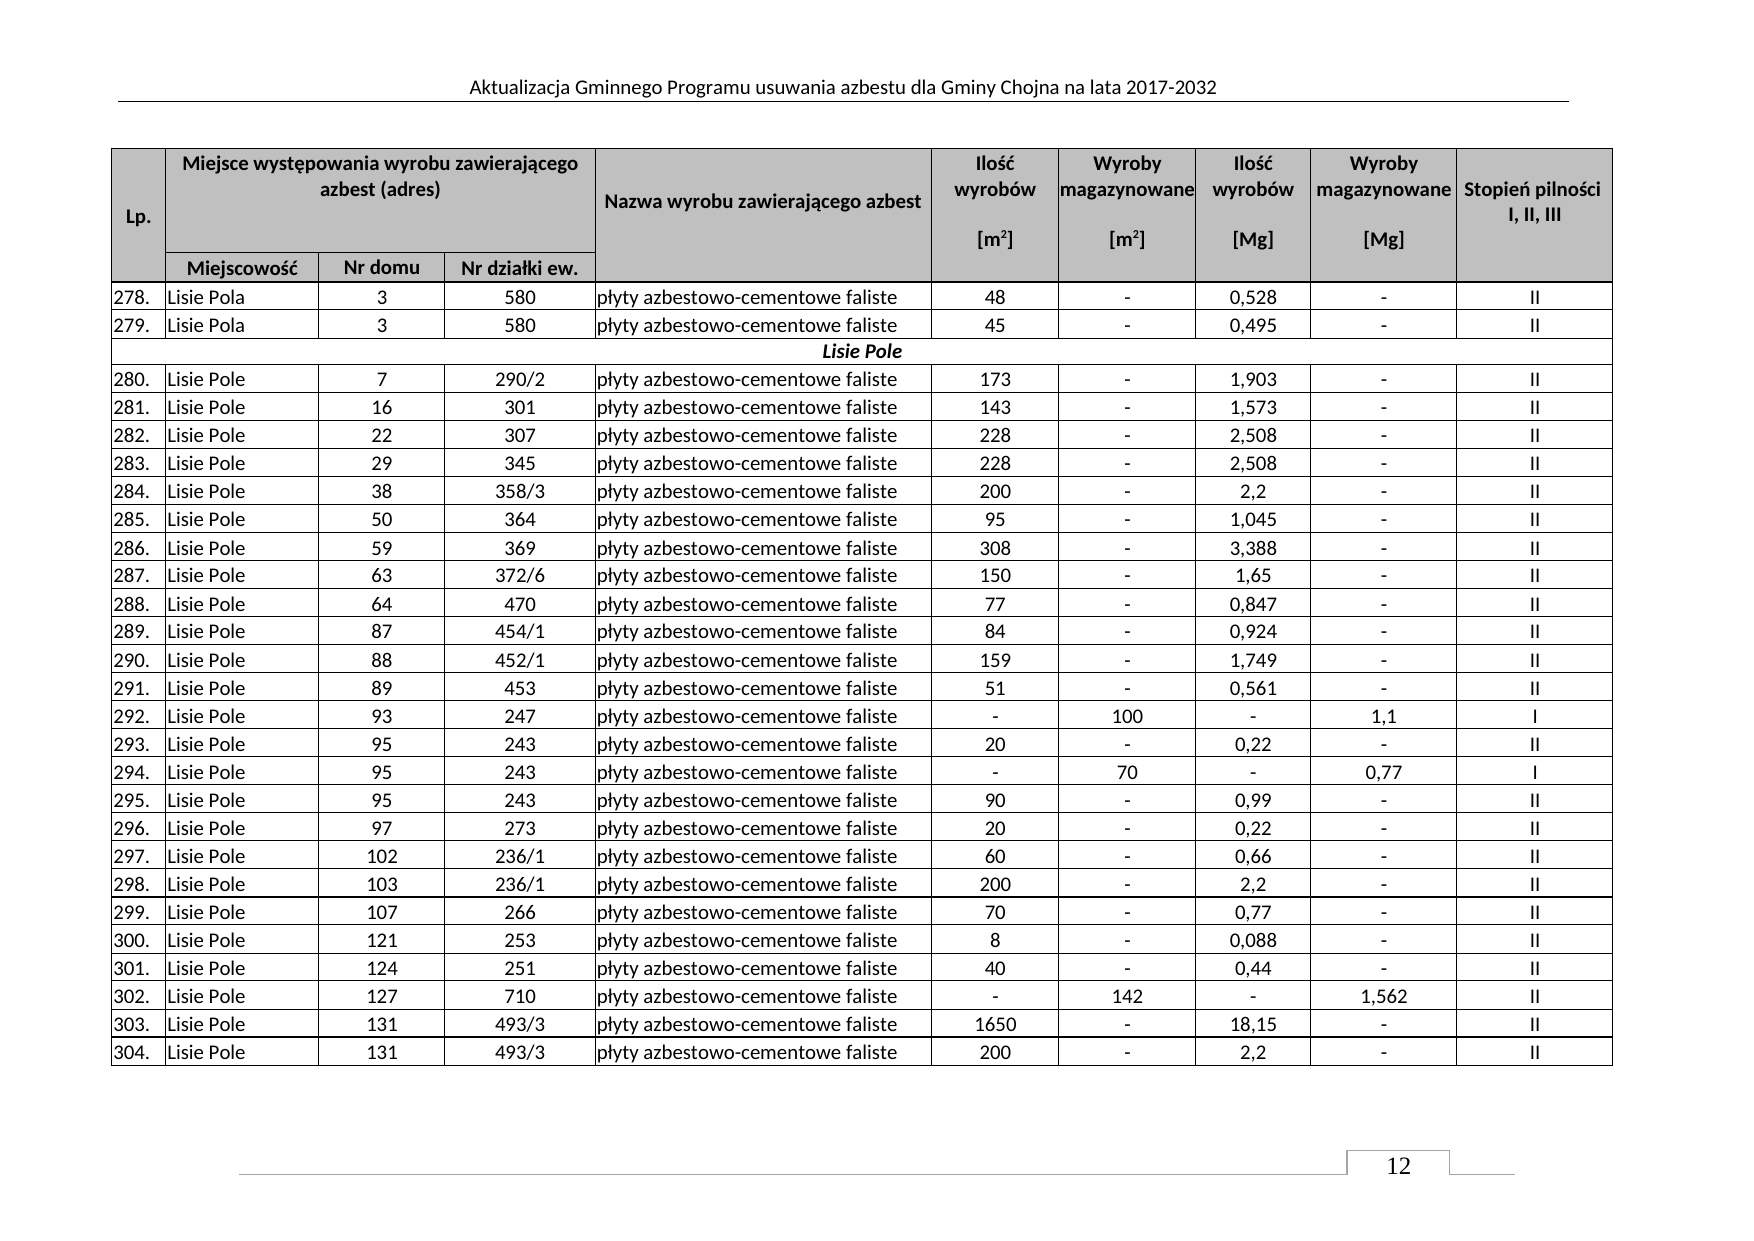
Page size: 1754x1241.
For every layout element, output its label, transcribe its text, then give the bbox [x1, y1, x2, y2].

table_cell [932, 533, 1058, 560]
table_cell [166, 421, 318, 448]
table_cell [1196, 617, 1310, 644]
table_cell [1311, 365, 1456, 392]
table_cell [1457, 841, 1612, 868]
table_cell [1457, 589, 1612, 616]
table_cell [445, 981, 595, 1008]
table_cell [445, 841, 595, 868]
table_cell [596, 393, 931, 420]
table_cell Miejscowość [166, 253, 318, 281]
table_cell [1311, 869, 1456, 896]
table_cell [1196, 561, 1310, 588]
table_header Wyroby magazynowane [m2] [1059, 149, 1195, 281]
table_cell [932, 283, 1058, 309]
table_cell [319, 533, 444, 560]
table_header Lp. [112, 149, 165, 281]
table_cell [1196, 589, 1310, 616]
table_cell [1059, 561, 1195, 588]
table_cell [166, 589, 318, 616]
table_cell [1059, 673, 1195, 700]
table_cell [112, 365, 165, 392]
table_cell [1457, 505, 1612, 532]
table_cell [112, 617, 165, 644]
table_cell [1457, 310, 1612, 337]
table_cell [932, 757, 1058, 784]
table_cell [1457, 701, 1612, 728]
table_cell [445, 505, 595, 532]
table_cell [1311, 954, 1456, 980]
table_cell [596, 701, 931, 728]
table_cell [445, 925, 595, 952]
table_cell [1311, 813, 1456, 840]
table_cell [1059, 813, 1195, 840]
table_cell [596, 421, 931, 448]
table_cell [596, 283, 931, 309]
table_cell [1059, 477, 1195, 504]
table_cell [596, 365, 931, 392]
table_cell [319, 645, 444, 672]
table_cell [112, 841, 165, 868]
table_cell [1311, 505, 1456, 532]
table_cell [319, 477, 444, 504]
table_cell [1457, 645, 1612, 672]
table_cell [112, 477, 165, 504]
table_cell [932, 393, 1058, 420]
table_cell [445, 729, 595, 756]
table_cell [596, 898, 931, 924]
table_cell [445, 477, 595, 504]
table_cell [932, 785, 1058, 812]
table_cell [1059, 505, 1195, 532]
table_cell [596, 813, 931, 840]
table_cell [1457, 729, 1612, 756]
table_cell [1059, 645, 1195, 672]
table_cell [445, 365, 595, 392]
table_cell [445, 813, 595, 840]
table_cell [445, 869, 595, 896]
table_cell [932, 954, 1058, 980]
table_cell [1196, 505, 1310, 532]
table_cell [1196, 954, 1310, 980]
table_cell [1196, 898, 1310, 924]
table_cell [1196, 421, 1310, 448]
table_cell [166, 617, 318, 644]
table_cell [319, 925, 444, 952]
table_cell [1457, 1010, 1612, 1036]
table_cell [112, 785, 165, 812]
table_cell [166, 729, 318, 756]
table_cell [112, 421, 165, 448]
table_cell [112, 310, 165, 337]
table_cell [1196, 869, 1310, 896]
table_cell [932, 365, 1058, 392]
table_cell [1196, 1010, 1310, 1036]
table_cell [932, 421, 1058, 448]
table_cell [932, 252, 1058, 281]
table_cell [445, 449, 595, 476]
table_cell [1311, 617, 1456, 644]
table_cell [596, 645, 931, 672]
table_header Wyroby magazynowane [Mg] [1311, 149, 1456, 281]
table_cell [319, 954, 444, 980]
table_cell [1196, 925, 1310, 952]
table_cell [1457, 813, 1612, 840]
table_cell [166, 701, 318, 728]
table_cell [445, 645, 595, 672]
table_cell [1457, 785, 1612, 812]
table_header Miejsce występowania wyrobu zawierającego azbest (adres) [166, 149, 595, 252]
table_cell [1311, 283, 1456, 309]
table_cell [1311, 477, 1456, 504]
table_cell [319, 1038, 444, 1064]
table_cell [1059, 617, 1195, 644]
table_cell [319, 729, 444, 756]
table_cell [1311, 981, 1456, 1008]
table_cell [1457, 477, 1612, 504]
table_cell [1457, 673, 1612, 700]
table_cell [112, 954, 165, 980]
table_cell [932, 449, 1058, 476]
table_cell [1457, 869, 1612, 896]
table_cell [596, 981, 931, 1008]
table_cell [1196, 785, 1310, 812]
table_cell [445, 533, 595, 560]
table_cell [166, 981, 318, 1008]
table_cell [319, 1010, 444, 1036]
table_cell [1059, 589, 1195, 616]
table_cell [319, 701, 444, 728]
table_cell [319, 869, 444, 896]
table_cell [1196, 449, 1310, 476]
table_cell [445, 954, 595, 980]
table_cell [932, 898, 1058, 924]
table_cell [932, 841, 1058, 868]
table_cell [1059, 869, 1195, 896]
table_cell [1457, 252, 1612, 281]
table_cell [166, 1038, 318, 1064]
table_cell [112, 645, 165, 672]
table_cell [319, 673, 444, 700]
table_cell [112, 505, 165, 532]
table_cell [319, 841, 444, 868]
table_header Ilość wyrobów [m2] [932, 149, 1058, 252]
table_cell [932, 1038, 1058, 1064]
table_cell [596, 252, 931, 281]
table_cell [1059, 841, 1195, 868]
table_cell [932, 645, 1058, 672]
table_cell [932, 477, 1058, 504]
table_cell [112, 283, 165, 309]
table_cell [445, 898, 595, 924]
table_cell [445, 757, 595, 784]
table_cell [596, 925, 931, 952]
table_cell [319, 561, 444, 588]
table_cell Nr działki ew. [445, 253, 595, 281]
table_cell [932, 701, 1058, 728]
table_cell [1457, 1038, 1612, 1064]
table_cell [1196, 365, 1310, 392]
table_header Ilość wyrobów [Mg] [1196, 149, 1310, 252]
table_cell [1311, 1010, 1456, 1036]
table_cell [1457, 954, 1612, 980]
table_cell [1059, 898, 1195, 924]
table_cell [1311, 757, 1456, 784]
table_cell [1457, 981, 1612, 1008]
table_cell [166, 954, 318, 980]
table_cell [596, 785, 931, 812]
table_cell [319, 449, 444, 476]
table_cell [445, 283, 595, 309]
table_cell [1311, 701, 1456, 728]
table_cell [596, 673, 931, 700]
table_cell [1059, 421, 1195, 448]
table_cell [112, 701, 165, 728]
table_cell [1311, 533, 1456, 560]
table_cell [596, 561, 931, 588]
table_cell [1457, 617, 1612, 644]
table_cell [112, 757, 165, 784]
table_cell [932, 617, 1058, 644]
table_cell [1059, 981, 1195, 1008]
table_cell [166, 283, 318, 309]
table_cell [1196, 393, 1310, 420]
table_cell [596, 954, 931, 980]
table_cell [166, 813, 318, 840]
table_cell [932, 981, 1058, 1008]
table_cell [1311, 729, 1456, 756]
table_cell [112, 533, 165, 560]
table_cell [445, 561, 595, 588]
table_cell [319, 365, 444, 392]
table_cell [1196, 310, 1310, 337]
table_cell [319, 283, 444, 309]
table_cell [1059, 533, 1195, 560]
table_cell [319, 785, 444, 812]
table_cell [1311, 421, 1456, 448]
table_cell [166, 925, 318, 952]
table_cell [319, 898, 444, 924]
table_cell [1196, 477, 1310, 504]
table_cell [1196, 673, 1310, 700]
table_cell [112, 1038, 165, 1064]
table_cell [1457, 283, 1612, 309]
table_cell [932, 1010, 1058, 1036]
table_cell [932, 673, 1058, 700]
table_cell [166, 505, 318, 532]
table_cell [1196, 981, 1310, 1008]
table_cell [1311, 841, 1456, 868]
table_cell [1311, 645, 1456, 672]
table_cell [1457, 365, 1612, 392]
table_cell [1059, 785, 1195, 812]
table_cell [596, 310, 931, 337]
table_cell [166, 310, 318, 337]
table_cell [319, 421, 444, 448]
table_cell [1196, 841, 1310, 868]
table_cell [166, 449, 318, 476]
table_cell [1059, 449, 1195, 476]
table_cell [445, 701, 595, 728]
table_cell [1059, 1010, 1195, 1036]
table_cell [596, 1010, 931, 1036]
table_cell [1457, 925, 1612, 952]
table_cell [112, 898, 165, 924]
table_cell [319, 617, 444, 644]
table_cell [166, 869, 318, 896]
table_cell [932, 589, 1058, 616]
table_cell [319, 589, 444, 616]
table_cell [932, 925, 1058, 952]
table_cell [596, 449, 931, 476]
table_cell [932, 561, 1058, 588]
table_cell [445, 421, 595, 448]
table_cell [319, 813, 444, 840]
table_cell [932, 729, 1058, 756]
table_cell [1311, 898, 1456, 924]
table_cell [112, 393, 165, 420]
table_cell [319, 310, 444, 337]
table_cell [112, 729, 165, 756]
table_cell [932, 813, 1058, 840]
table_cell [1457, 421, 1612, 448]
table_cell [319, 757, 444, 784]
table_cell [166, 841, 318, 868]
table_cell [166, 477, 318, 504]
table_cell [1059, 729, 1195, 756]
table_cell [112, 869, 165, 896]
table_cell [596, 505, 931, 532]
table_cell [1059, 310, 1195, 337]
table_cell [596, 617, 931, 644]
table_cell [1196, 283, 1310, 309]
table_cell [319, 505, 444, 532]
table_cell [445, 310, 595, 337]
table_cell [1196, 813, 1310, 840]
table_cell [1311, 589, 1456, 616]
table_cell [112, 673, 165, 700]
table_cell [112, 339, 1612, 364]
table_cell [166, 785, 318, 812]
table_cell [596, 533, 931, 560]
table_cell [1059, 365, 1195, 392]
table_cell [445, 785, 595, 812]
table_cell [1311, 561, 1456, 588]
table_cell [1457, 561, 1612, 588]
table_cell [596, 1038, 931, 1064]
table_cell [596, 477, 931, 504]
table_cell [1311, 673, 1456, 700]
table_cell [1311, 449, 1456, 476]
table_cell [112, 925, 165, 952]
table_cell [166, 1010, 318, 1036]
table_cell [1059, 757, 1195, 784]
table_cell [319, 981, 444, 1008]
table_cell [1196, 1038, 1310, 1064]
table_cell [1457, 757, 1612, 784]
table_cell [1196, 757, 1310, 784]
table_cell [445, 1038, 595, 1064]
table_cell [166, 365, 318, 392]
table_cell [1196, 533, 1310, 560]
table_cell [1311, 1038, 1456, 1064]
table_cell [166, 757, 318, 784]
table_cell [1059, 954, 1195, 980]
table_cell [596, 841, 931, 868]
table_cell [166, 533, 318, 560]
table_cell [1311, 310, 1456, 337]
table_header Stopień pilności I, II, III [1457, 149, 1612, 252]
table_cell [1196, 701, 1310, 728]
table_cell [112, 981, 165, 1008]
table_cell Nr domu [319, 253, 444, 281]
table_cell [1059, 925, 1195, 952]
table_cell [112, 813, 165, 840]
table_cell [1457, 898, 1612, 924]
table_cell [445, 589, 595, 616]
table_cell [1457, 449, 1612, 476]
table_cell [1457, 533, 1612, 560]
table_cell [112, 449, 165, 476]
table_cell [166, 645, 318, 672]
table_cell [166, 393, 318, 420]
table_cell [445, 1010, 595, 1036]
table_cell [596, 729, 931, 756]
table_cell [1196, 252, 1310, 281]
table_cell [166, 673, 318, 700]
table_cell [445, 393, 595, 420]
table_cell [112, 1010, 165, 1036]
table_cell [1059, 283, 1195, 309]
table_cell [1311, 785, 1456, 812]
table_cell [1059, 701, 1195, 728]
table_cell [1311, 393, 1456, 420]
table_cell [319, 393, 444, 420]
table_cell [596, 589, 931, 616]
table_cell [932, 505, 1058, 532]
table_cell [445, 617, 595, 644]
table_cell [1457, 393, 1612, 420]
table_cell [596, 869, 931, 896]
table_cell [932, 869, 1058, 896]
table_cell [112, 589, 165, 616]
table_header Nazwa wyrobu zawierającego azbest [596, 149, 931, 252]
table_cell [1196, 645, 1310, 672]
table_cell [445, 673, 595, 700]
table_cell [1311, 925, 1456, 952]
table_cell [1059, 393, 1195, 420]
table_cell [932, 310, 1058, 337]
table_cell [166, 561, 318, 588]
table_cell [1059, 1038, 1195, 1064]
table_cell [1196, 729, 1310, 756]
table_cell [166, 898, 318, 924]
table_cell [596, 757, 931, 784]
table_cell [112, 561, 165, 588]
